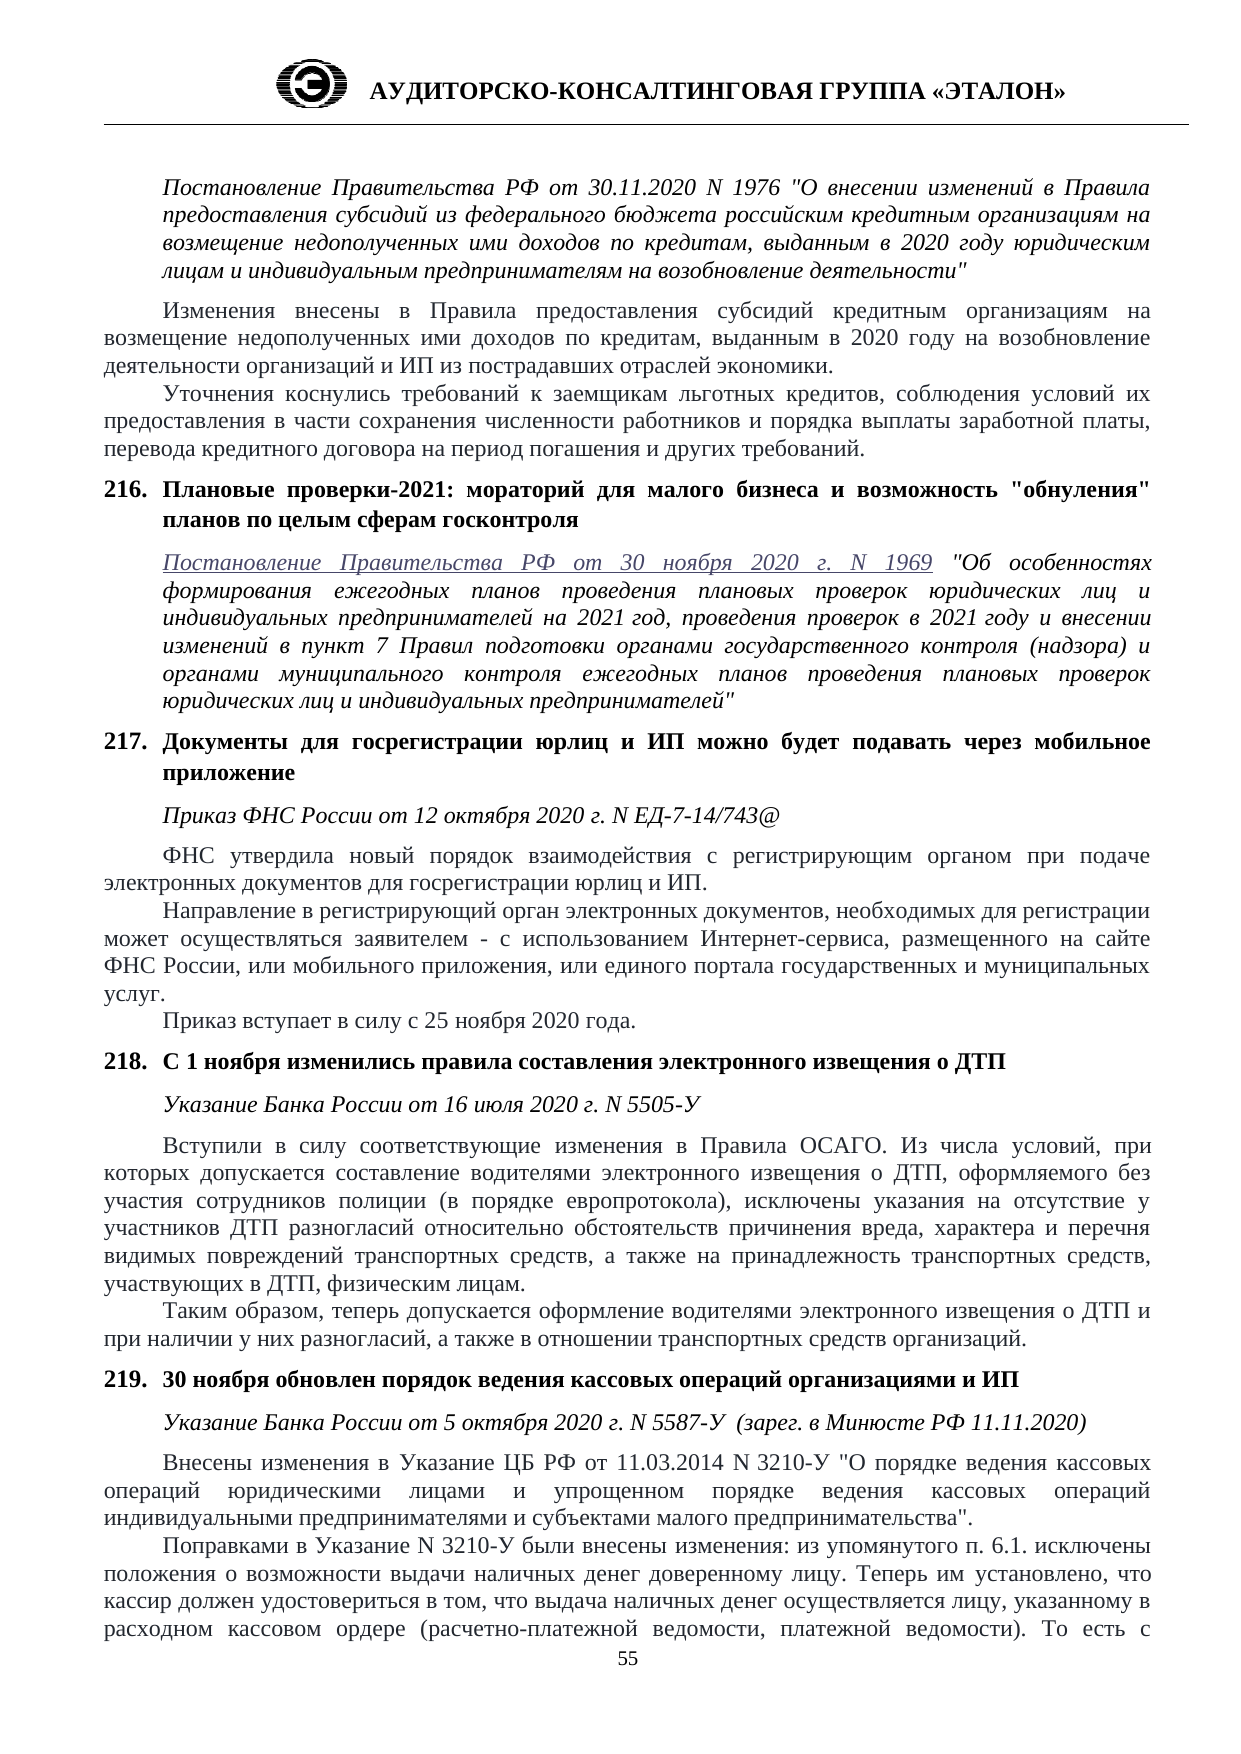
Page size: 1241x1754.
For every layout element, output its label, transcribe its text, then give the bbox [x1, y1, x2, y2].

list С 1 ноября изменились правила составления электронного извещения о ДТП [103, 1046, 1152, 1075]
text Указание Банка России от 5 октября 2020 г. N 5587-У (зарег. в Минюсте РФ 11.11.2020) [162, 1408, 1152, 1436]
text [103, 1531, 1152, 1641]
text Уточнения коснулись требований к заемщикам льготных кредитов, соблюдения условий их предоставления в части сохранения численности работников и порядка выплаты заработной платы, перевода кредитного договора на период погашения и других требований. [103, 379, 1152, 461]
list Документы для госрегистрации юрлиц и ИП можно будет подавать через мобильное приложение [103, 726, 1152, 785]
text Таким образом, теперь допускается оформление водителями электронного извещения о ДТП и при наличии у них разногласий, а также в отношении транспортных средств организаций. [103, 1296, 1152, 1351]
text Направление в регистрирующий орган электронных документов, необходимых для регистрации может осуществляться заявителем - с использованием Интернет-сервиса, размещенного на сайте ФНС России, или мобильного приложения, или единого портала государственных и муниципальных услуг. [103, 896, 1152, 1006]
list Плановые проверки-2021: мораторий для малого бизнеса и возможность "обнуления" планов по целым сферам госконтроля [103, 474, 1152, 533]
text Указание Банка России от 16 июля 2020 г. N 5505-У [162, 1091, 1152, 1118]
text Изменения внесены в Правила предоставления субсидий кредитным организациям на возмещение недополученных ими доходов по кредитам, выданным в 2020 году на возобновление деятельности организаций и ИП из пострадавших отраслей экономики. [103, 296, 1152, 379]
text ФНС утвердила новый порядок взаимодействия с регистрирующим органом при подаче электронных документов для госрегистрации юрлиц и ИП. [103, 841, 1152, 896]
text Постановление Правительства РФ от 30.11.2020 N 1976 "О внесении изменений в Правила предоставления субсидий из федерального бюджета российским кредитным организациям на возмещение недополученных ими доходов по кредитам, выданным в 2020 году юридическим лицам и индивидуальным предпринимателям на возобновление деятельности" [162, 173, 1152, 283]
text Приказ вступает в силу с 25 ноября 2020 года. [103, 1006, 1152, 1034]
text Внесены изменения в Указание ЦБ РФ от 11.03.2014 N 3210-У "О порядке ведения кассовых операций юридическими лицами и упрощенном порядке ведения кассовых операций индивидуальными предпринимателями и субъектами малого предпринимательства". [103, 1448, 1152, 1531]
list 30 ноября обновлен порядок ведения кассовых операций организациями и ИП [103, 1364, 1152, 1393]
text Вступили в силу соответствующие изменения в Правила ОСАГО. Из числа условий, при которых допускается составление водителями электронного извещения о ДТП, оформляемого без участия сотрудников полиции (в порядке европротокола), исключены указания на отсутствие у участников ДТП разногласий относительно обстоятельств причинения вреда, характера и перечня видимых повреждений транспортных средств, а также на принадлежность транспортных средств, участвующих в ДТП, физическим лицам. [103, 1131, 1152, 1296]
text Приказ ФНС России от 12 октября 2020 г. N ЕД-7-14/743@ [162, 801, 1152, 828]
text Постановление Правительства РФ от 30 ноября 2020 г. N 1969 "Об особенностях формирования ежегодных планов проведения плановых проверок юридических лиц и индивидуальных предпринимателей на 2021 год, проведения проверок в 2021 году и внесении изменений в пункт 7 Правил подготовки органами государственного контроля (надзора) и органами муниципального контроля ежегодных планов проведения плановых проверок юридических лиц и индивидуальных предпринимателей" [162, 548, 1152, 714]
